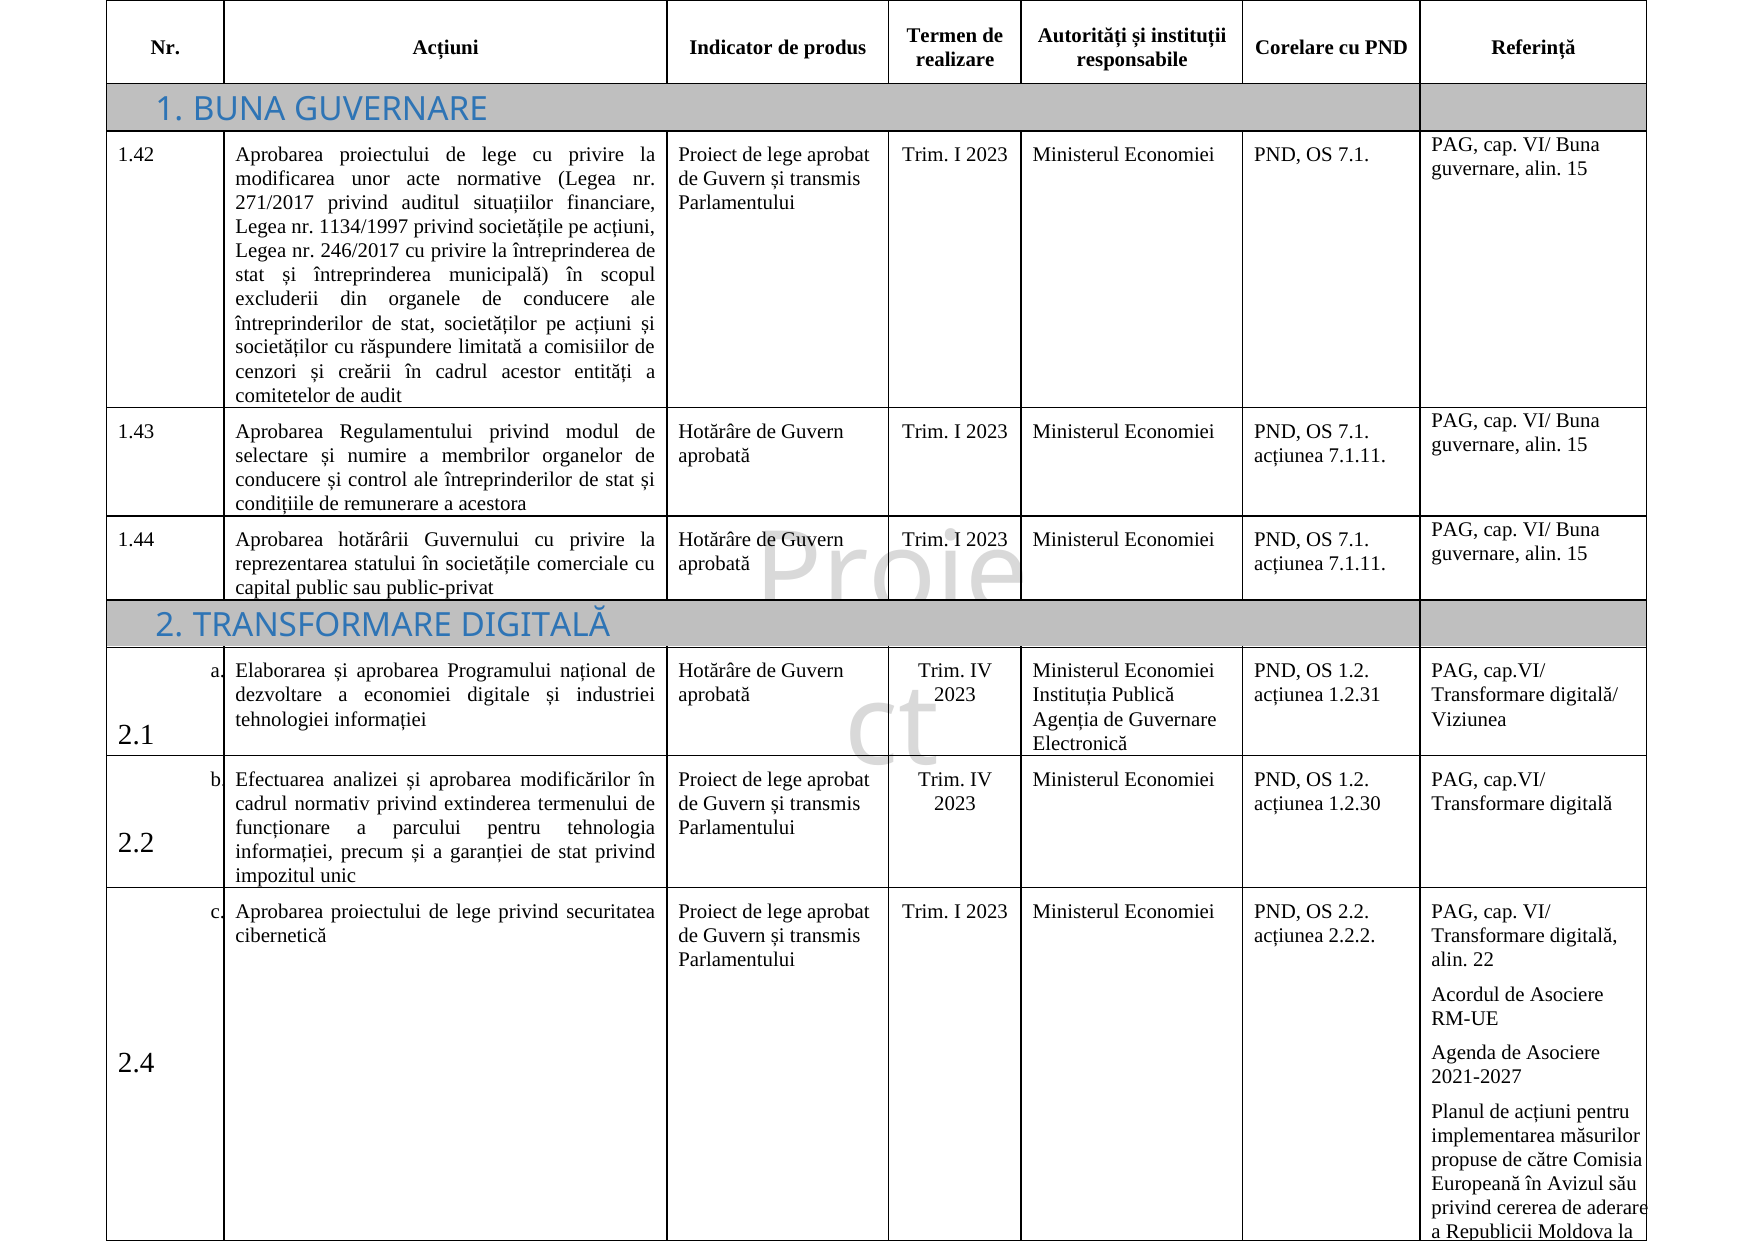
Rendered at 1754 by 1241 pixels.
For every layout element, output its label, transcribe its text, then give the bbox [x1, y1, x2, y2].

table_cell PAG, cap. VI/ Buna guvernare, alin. 15 [1421, 517, 1646, 599]
table_cell 1.42 [107, 132, 223, 407]
table_cell 1.44 [107, 517, 223, 599]
table_cell [1421, 601, 1646, 646]
table_cell Aprobarea hotărârii Guvernului cu privire la reprezentarea statului în societățile comerciale cu capital public sau public-privat [225, 517, 666, 599]
table_header Acțiuni [225, 1, 666, 83]
table_cell 2.1 [107, 648, 223, 754]
table_cell Ministerul Economiei Instituția Publică Agenția de Guvernare Electronică [1022, 648, 1242, 754]
table_cell Trim. I 2023 [889, 517, 1020, 599]
table_cell PND, OS 7.1. [1243, 132, 1419, 407]
table_cell Ministerul Economiei [1022, 517, 1242, 599]
table_cell Ministerul Economiei [1022, 888, 1242, 1240]
table_cell TRANSFORMARE DIGITALĂ [107, 601, 1419, 646]
table_cell PND, OS 1.2. acțiunea 1.2.31 [1243, 648, 1419, 754]
table_header Termen de realizare [889, 1, 1020, 83]
table_cell Proiect de lege aprobat de Guvern și transmis Parlamentului [668, 888, 888, 1240]
table_cell Trim. I 2023 [889, 888, 1020, 1240]
table_header Corelare cu PND [1243, 1, 1419, 83]
table_cell Trim. IV 2023 [889, 756, 1020, 887]
table_cell PAG, cap.VI/ Transformare digitală/ Viziunea [1421, 648, 1646, 754]
table_cell Trim. I 2023 [889, 408, 1020, 515]
table_cell Ministerul Economiei [1022, 408, 1242, 515]
table_cell Ministerul Economiei [1022, 132, 1242, 407]
table_cell 2.4 [107, 888, 223, 1240]
table_cell Trim. IV 2023 [889, 648, 1020, 754]
table_cell PND, OS 7.1. acțiunea 7.1.11. [1243, 517, 1419, 599]
table_cell Hotărâre de Guvern aprobată [668, 517, 888, 599]
table_cell Proiect de lege aprobat de Guvern și transmis Parlamentului [668, 756, 888, 887]
table_cell PAG, cap.VI/ Transformare digitală [1421, 756, 1646, 887]
table_cell Elaborarea și aprobarea Programului național de dezvoltare a economiei digitale și industriei tehnologiei informației [225, 648, 666, 754]
table_cell 1.43 [107, 408, 223, 515]
table_cell Efectuarea analizei și aprobarea modificărilor în cadrul normativ privind extinderea termenului de funcționare a parcului pentru tehnologia informației, precum și a garanției de stat privind impozitul unic [225, 756, 666, 887]
table_cell Hotărâre de Guvern aprobată [668, 648, 888, 754]
table_header Autorități și instituții responsabile [1022, 1, 1242, 83]
table_cell PND, OS 7.1. acțiunea 7.1.11. [1243, 408, 1419, 515]
table_header Indicator de produs [668, 1, 888, 83]
table_header Nr. [107, 1, 223, 83]
table_cell Aprobarea proiectului de lege privind securitatea cibernetică [225, 888, 666, 1240]
table_cell PAG, cap. VI/ Buna guvernare, alin. 15 [1421, 408, 1646, 515]
table_cell BUNA GUVERNARE [107, 84, 1419, 130]
table_header Referință [1421, 1, 1646, 83]
table_cell [1421, 84, 1646, 130]
table_cell Ministerul Economiei [1022, 756, 1242, 887]
table_cell Trim. I 2023 [889, 132, 1020, 407]
table_cell PAG, cap. VI/ Buna guvernare, alin. 15 [1421, 132, 1646, 407]
table_cell 2.2 [107, 756, 223, 887]
table_cell Proiect de lege aprobat de Guvern și transmis Parlamentului [668, 132, 888, 407]
table_cell PND, OS 1.2. acțiunea 1.2.30 [1243, 756, 1419, 887]
table_cell Aprobarea proiectului de lege cu privire la modificarea unor acte normative (Legea nr. 271/2017 privind auditul situațiilor financiare, Legea nr. 1134/1997 privind societățile pe acțiuni, Legea nr. 246/2017 cu privire la întreprinderea de stat și întreprinderea municipală) în scopul excluderii din organele de conducere ale întreprinderilor de stat, societăților pe acțiuni și societăților cu răspundere limitată a comisiilor de cenzori și creării în cadrul acestor entități a comitetelor de audit [225, 132, 666, 407]
table_cell PAG, cap. VI/ Transformare digitală, alin. 22 Acordul de Asociere RM-UE Agenda de Asociere 2021-2027 Planul de acțiuni pentru implementarea măsurilor propuse de către Comisia Europeană în Avizul său privind cererea de aderare a Republicii Moldova la Uniunea Europeană (măsura 5) Transpune: - Directiva (UE) 2016/1148 (Directiva NIS) [1421, 888, 1646, 1240]
table_cell PND, OS 2.2. acțiunea 2.2.2. [1243, 888, 1419, 1240]
table_cell Aprobarea Regulamentului privind modul de selectare și numire a membrilor organelor de conducere și control ale întreprinderilor de stat și condițiile de remunerare a acestora [225, 408, 666, 515]
table_cell Hotărâre de Guvern aprobată [668, 408, 888, 515]
